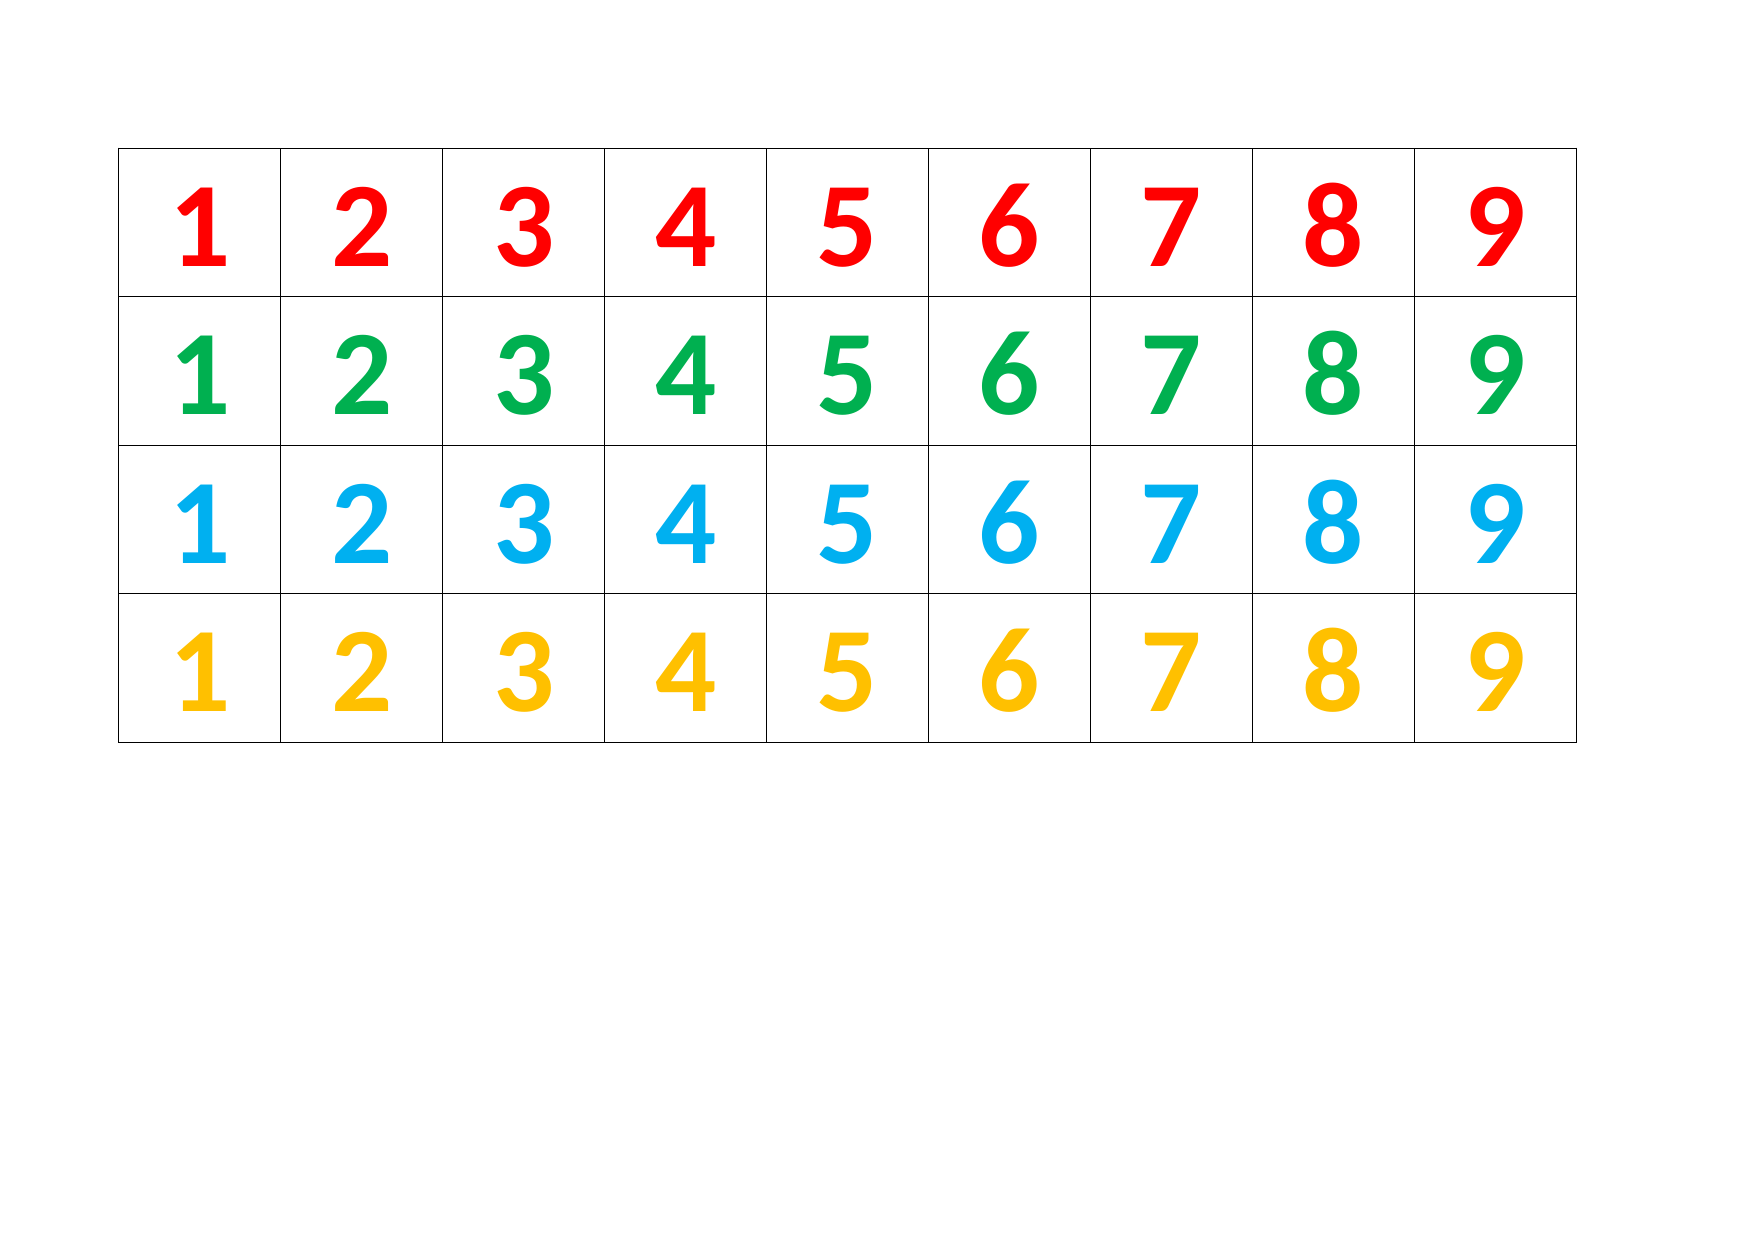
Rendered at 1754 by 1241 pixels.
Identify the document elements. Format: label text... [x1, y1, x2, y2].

table_cell 2 [281, 297, 442, 445]
table_cell 1 [119, 594, 280, 742]
table_header 2 [281, 149, 442, 296]
table_header 9 [1415, 149, 1576, 296]
table_cell 1 [119, 446, 280, 593]
table_cell 5 [767, 297, 928, 445]
table_cell 3 [443, 446, 604, 593]
table_cell 5 [767, 446, 928, 593]
table_cell 7 [1091, 446, 1252, 593]
table_cell 8 [1253, 297, 1414, 445]
table_header 1 [119, 149, 280, 296]
table_cell 9 [1415, 446, 1576, 593]
table_cell 6 [929, 594, 1090, 742]
table_cell 9 [1415, 594, 1576, 742]
table_header 4 [605, 149, 766, 296]
table_cell 3 [443, 297, 604, 445]
table_cell 7 [1091, 594, 1252, 742]
table_cell 8 [1253, 446, 1414, 593]
table_cell 2 [281, 594, 442, 742]
table_cell 2 [281, 446, 442, 593]
table_header 3 [443, 149, 604, 296]
table_cell 9 [1415, 297, 1576, 445]
table_cell 6 [929, 297, 1090, 445]
table_cell 4 [605, 446, 766, 593]
table_cell 6 [929, 446, 1090, 593]
table_cell 3 [443, 594, 604, 742]
table_cell 5 [767, 594, 928, 742]
table_cell 4 [605, 594, 766, 742]
table_cell 8 [1253, 594, 1414, 742]
table_cell 7 [1091, 297, 1252, 445]
table_header 8 [1253, 149, 1414, 296]
table_header 6 [929, 149, 1090, 296]
table_cell 4 [605, 297, 766, 445]
table_cell 1 [119, 297, 280, 445]
table_header 7 [1091, 149, 1252, 296]
table_header 5 [767, 149, 928, 296]
